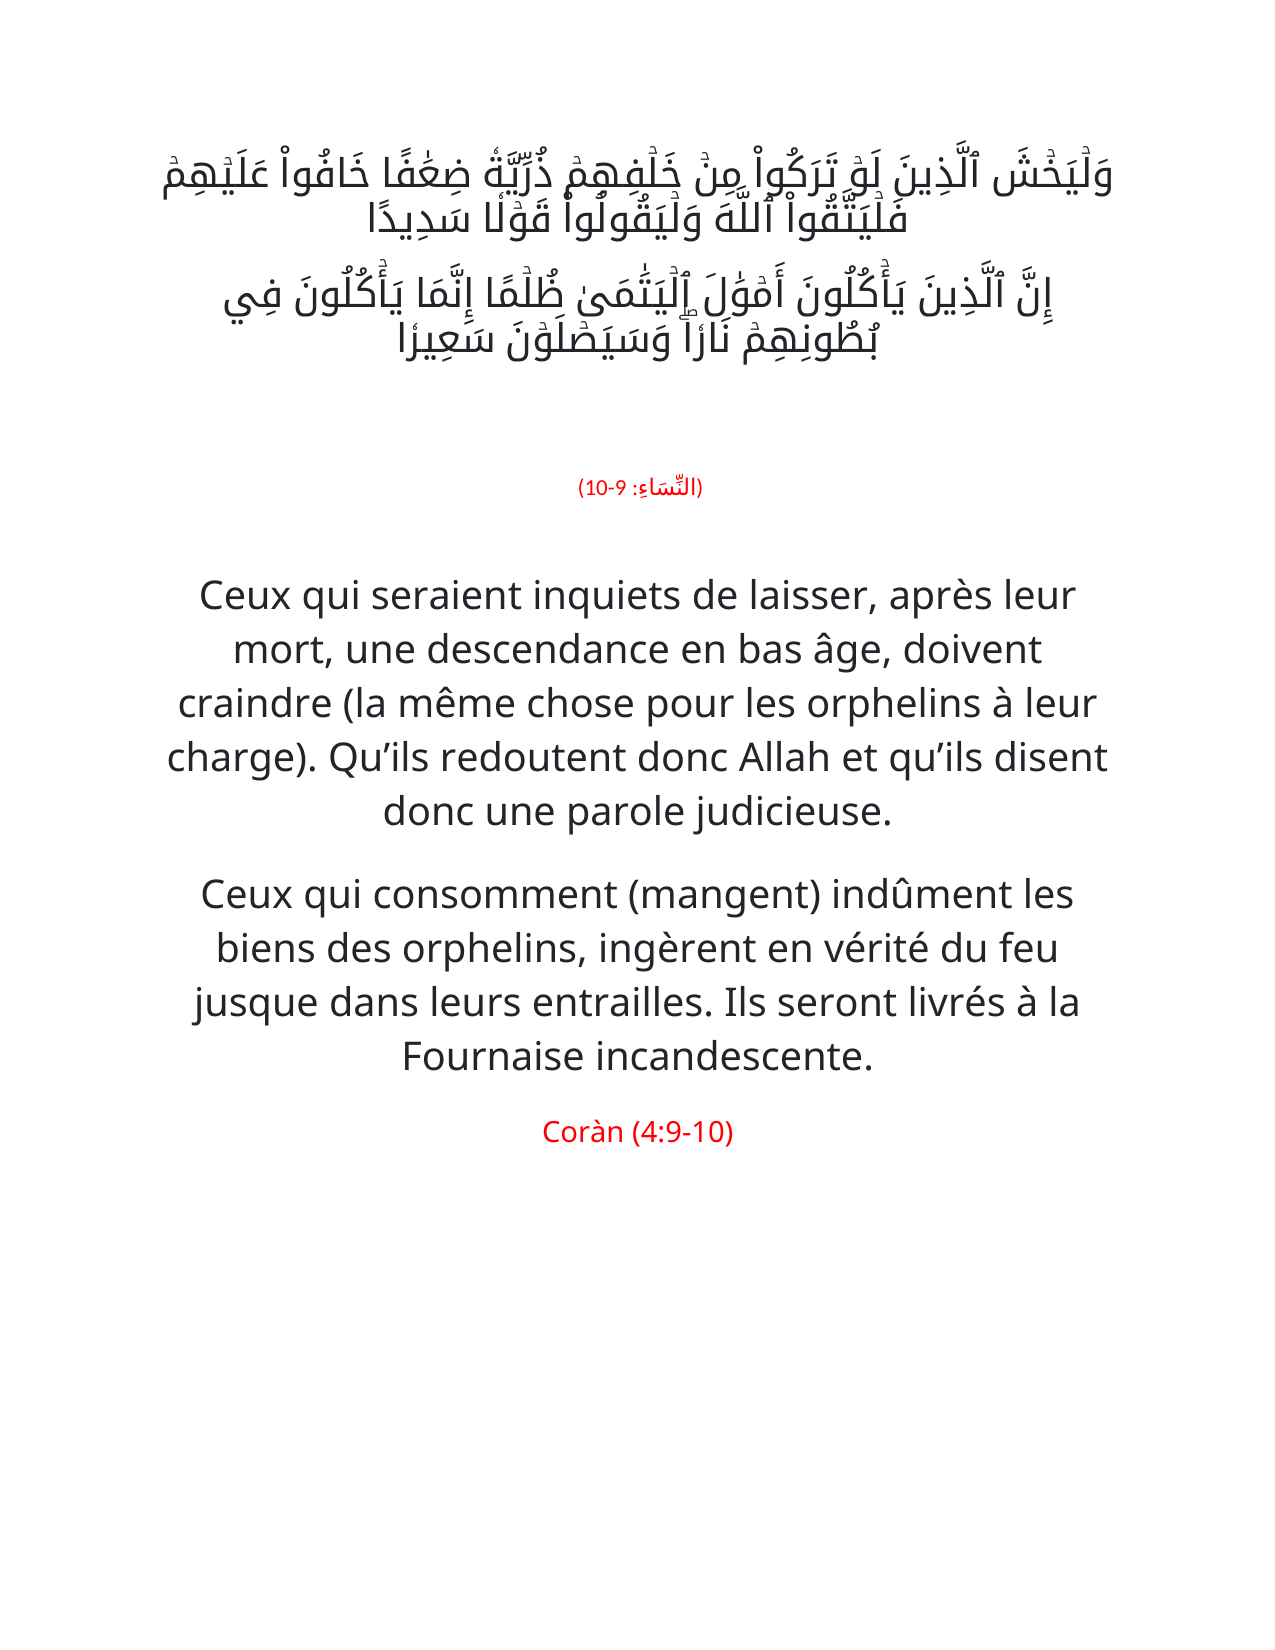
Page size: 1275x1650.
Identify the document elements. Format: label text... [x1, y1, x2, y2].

text إِنَّ ٱلَّذِينَ يَأۡكُلُونَ أَمۡوَٰلَ ٱلۡيَتَٰمَىٰ ظُلۡمًا إِنَّمَا يَأۡكُلُونَ فِي بُطُونِهِمۡ نَارٗاۖ وَسَيَصۡلَوۡنَ سَعِيرٗا [150, 270, 1125, 361]
text Ceux qui consomment (mangent) indûment les biens des orphelins, ingèrent en vérité du feu jusque dans leurs entrailles. Ils seront livrés à la Fournaise incandescente. [150, 866, 1125, 1082]
text وَلۡيَخۡشَ ٱلَّذِينَ لَوۡ تَرَكُواْ مِنۡ خَلۡفِهِمۡ ذُرِّيَّةٗ ضِعَٰفًا خَافُواْ عَلَيۡهِمۡ فَلۡيَتَّقُواْ ٱللَّهَ وَلۡيَقُولُواْ قَوۡلٗا سَدِيدًا [150, 150, 1125, 241]
text Coràn (4:9-10) [150, 1111, 1125, 1151]
text (النِّسَاءِ: 9-10) [150, 473, 1125, 502]
text Ceux qui seraient inquiets de laisser, après leur mort, une descendance en bas âge, doivent craindre (la même chose pour les orphelins à leur charge). Qu’ils redoutent donc Allah et qu’ils disent donc une parole judicieuse. [150, 567, 1125, 837]
